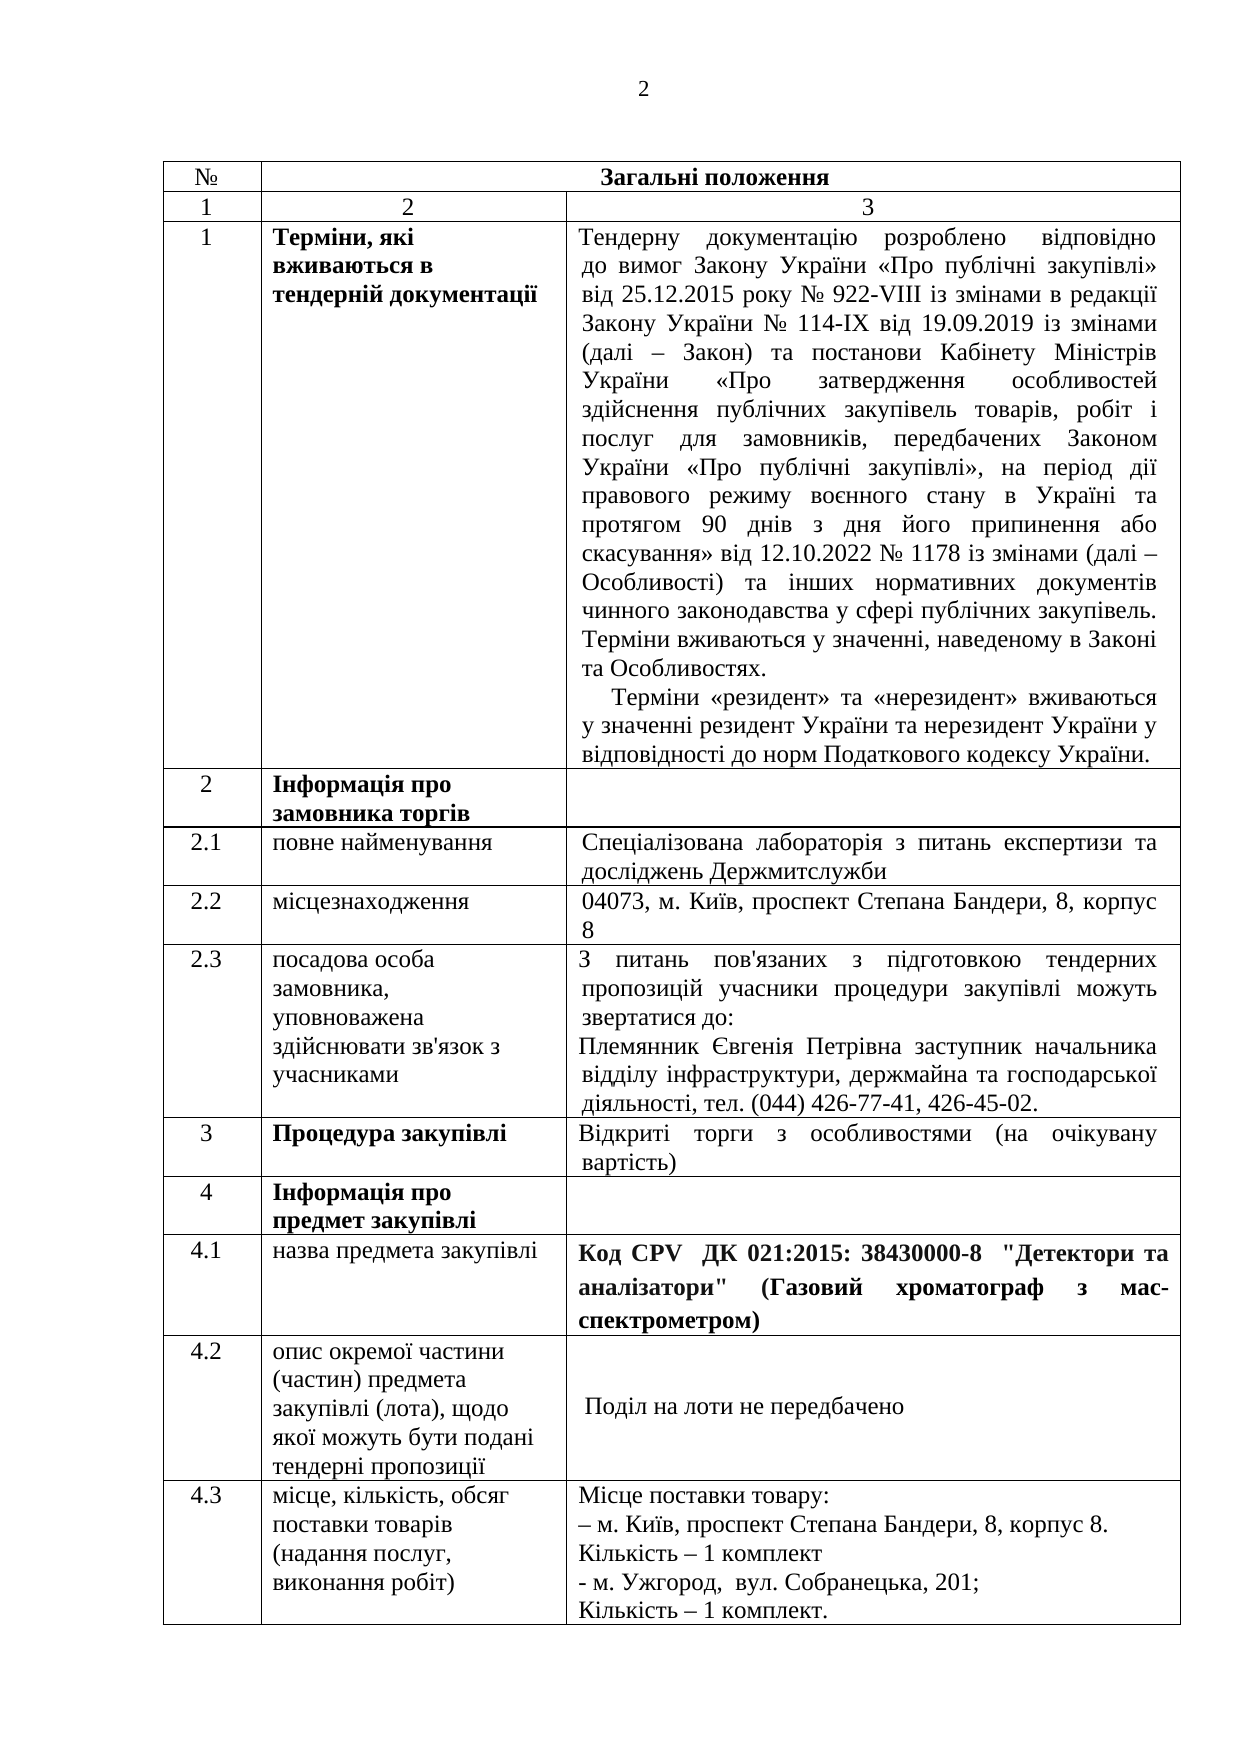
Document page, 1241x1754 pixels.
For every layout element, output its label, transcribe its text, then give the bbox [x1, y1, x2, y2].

table_cell 4.2 [164, 1336, 261, 1479]
table_cell 2.1 [164, 828, 261, 885]
table_cell 2 [164, 769, 261, 826]
table_cell [567, 1177, 1180, 1234]
table_cell 1 [164, 222, 261, 768]
table_cell Процедура закупівлі [262, 1118, 566, 1176]
table_cell Терміни, які вживаються в тендерній документації [262, 222, 566, 768]
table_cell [567, 1481, 1180, 1624]
table_cell 2 [262, 192, 566, 221]
table_cell Спеціалізована лабораторія з питань експертизи та досліджень Держмитслужби [567, 828, 1180, 885]
table_cell 4.1 [164, 1235, 261, 1335]
table_cell 4 [164, 1177, 261, 1234]
table_cell 1 [164, 192, 261, 221]
table_cell 2.2 [164, 886, 261, 943]
table_cell З питань пов'язаних з підготовкою тендерних пропозицій учасники процедури закупівлі можуть звертатися до: Племянник Євгенія Петрівна заступник начальника відділу інфраструктури, держмайна та господарської діяльності, тел. (044) 426-77-41, 426-45-02. [567, 945, 1180, 1117]
table_cell Код CPV ДК 021:2015: 38430000-8 "Детектори та аналізатори" (Газовий хроматограф з мас-спектрометром) [567, 1235, 1180, 1335]
table_cell 4.3 [164, 1481, 261, 1624]
table_cell 04073, м. Київ, проспект Степана Бандери, 8, корпус 8 [567, 886, 1180, 943]
table_cell Інформація про предмет закупівлі [262, 1177, 566, 1234]
table_cell Інформація про замовника торгів [262, 769, 566, 826]
table_cell місцезнаходження [262, 886, 566, 943]
table_cell 3 [567, 192, 1180, 221]
table_cell повне найменування [262, 828, 566, 885]
table_cell опис окремої частини (частин) предмета закупівлі (лота), щодо якої можуть бути подані тендерні пропозиції [262, 1336, 566, 1479]
table_header № [164, 162, 261, 191]
table_cell Поділ на лоти не передбачено [567, 1336, 1180, 1479]
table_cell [262, 1481, 566, 1624]
table_cell посадова особа замовника, уповноважена здійснювати зв'язок з учасниками [262, 945, 566, 1117]
table_cell Тендерну документацію розроблено відповідно до вимог Закону України «Про публічні закупівлі» від 25.12.2015 року № 922-VIII із змінами в редакції Закону України № 114-IX від 19.09.2019 із змінами (далі – Закон) та постанови Кабінету Міністрів України «Про затвердження особливостей здійснення публічних закупівель товарів, робіт і послуг для замовників, передбачених Законом України «Про публічні закупівлі», на період дії правового режиму воєнного стану в Україні та протягом 90 днів з дня його припинення або скасування» від 12.10.2022 № 1178 із змінами (далі – Особливості) та інших нормативних документів чинного законодавства у сфері публічних закупівель. Терміни вживаються у значенні, наведеному в Законі та Особливостях. Терміни «резидент» та «нерезидент» вживаються у значенні резидент України та нерезидент України у відповідності до норм Податкового кодексу України. [567, 222, 1180, 768]
table_cell Відкриті торги з особливостями (на очікувану вартість) [567, 1118, 1180, 1176]
table_cell 2.3 [164, 945, 261, 1117]
table_header Загальні положення [262, 162, 1180, 191]
table_cell 3 [164, 1118, 261, 1176]
table_cell [567, 769, 1180, 826]
table_cell назва предмета закупівлі [262, 1235, 566, 1335]
